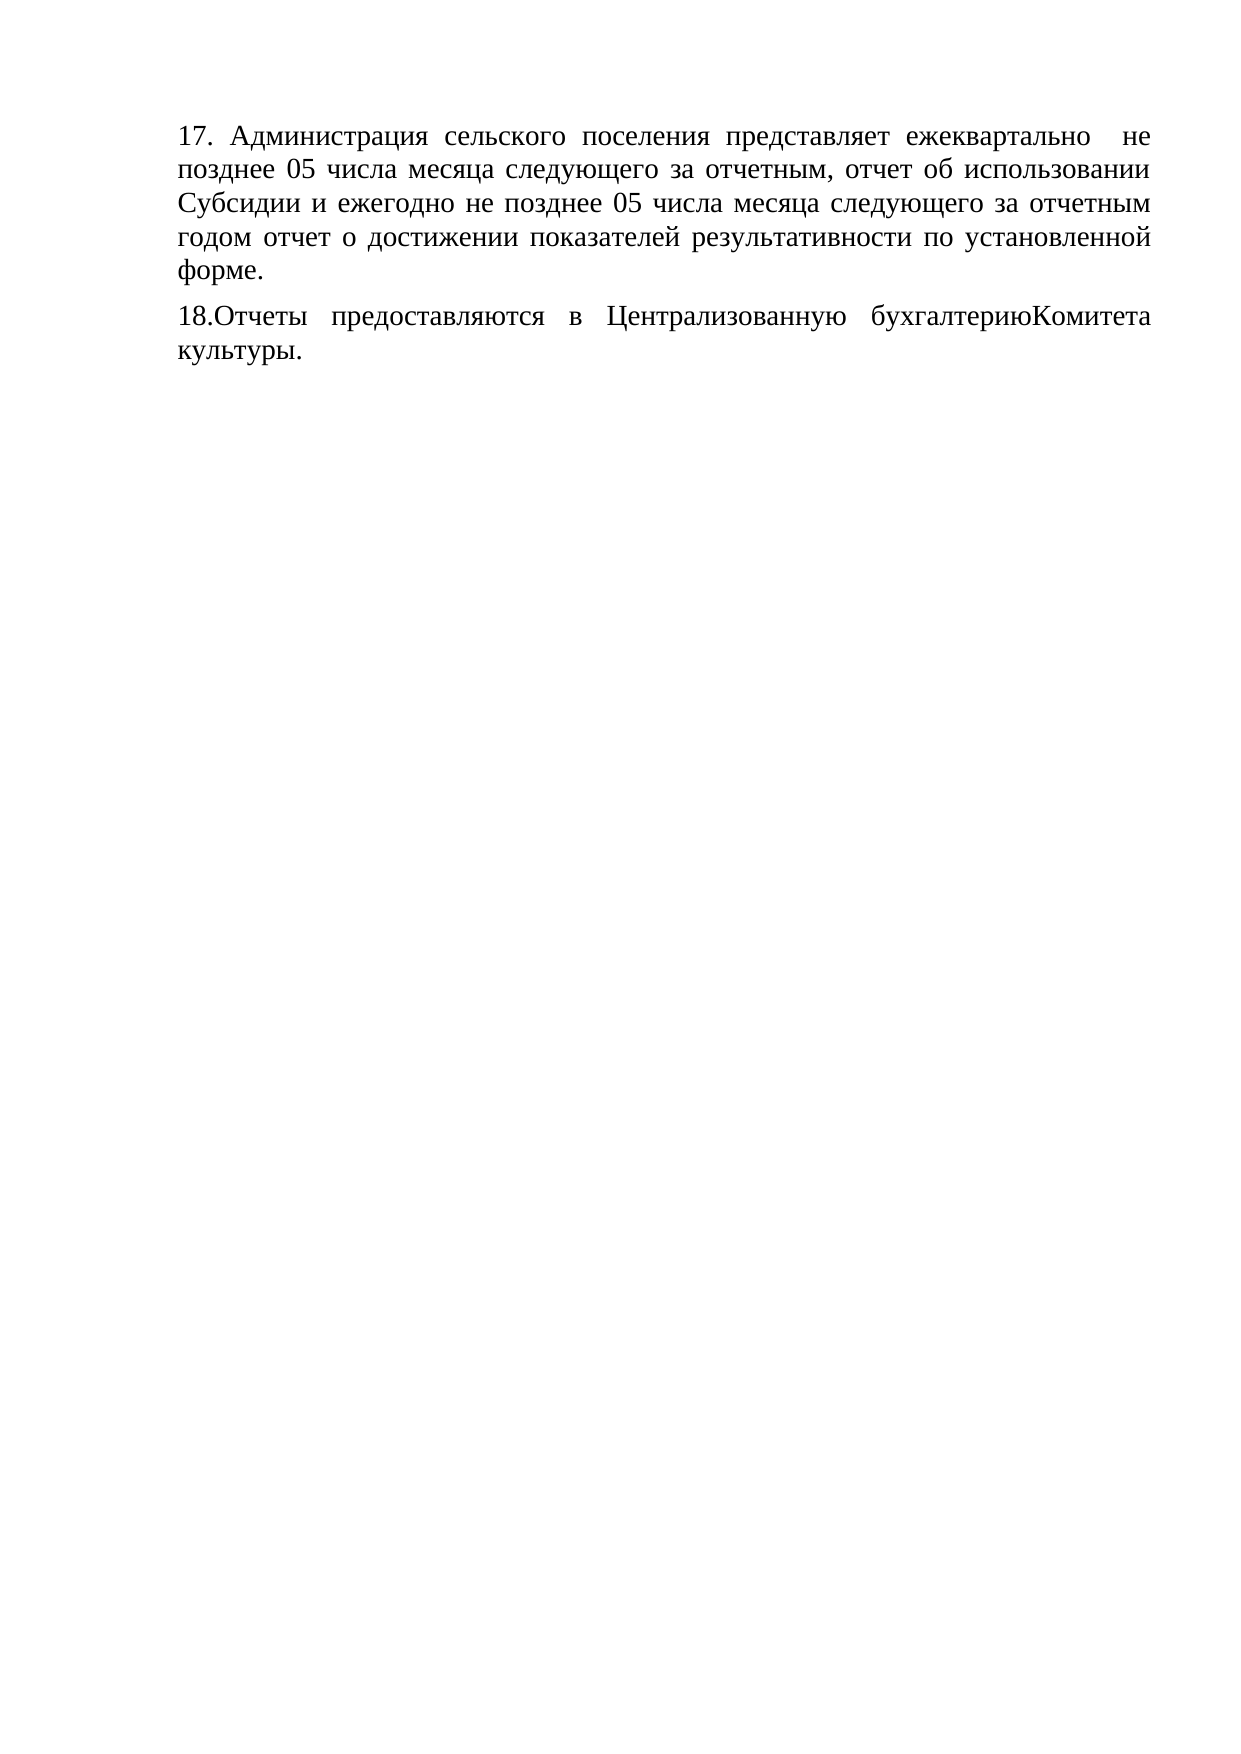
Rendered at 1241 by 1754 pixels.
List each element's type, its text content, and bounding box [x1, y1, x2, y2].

text 18.Отчеты предоставляются в Централизованную бухгалтериюКомитета культуры. [177, 298, 1152, 365]
text 17. Администрация сельского поселения представляет ежеквартально не позднее 05 числа месяца следующего за отчетным, отчет об использовании Субсидии и ежегодно не позднее 05 числа месяца следующего за отчетным годом отчет о достижении показателей результативности по установленной форме. [177, 118, 1152, 286]
